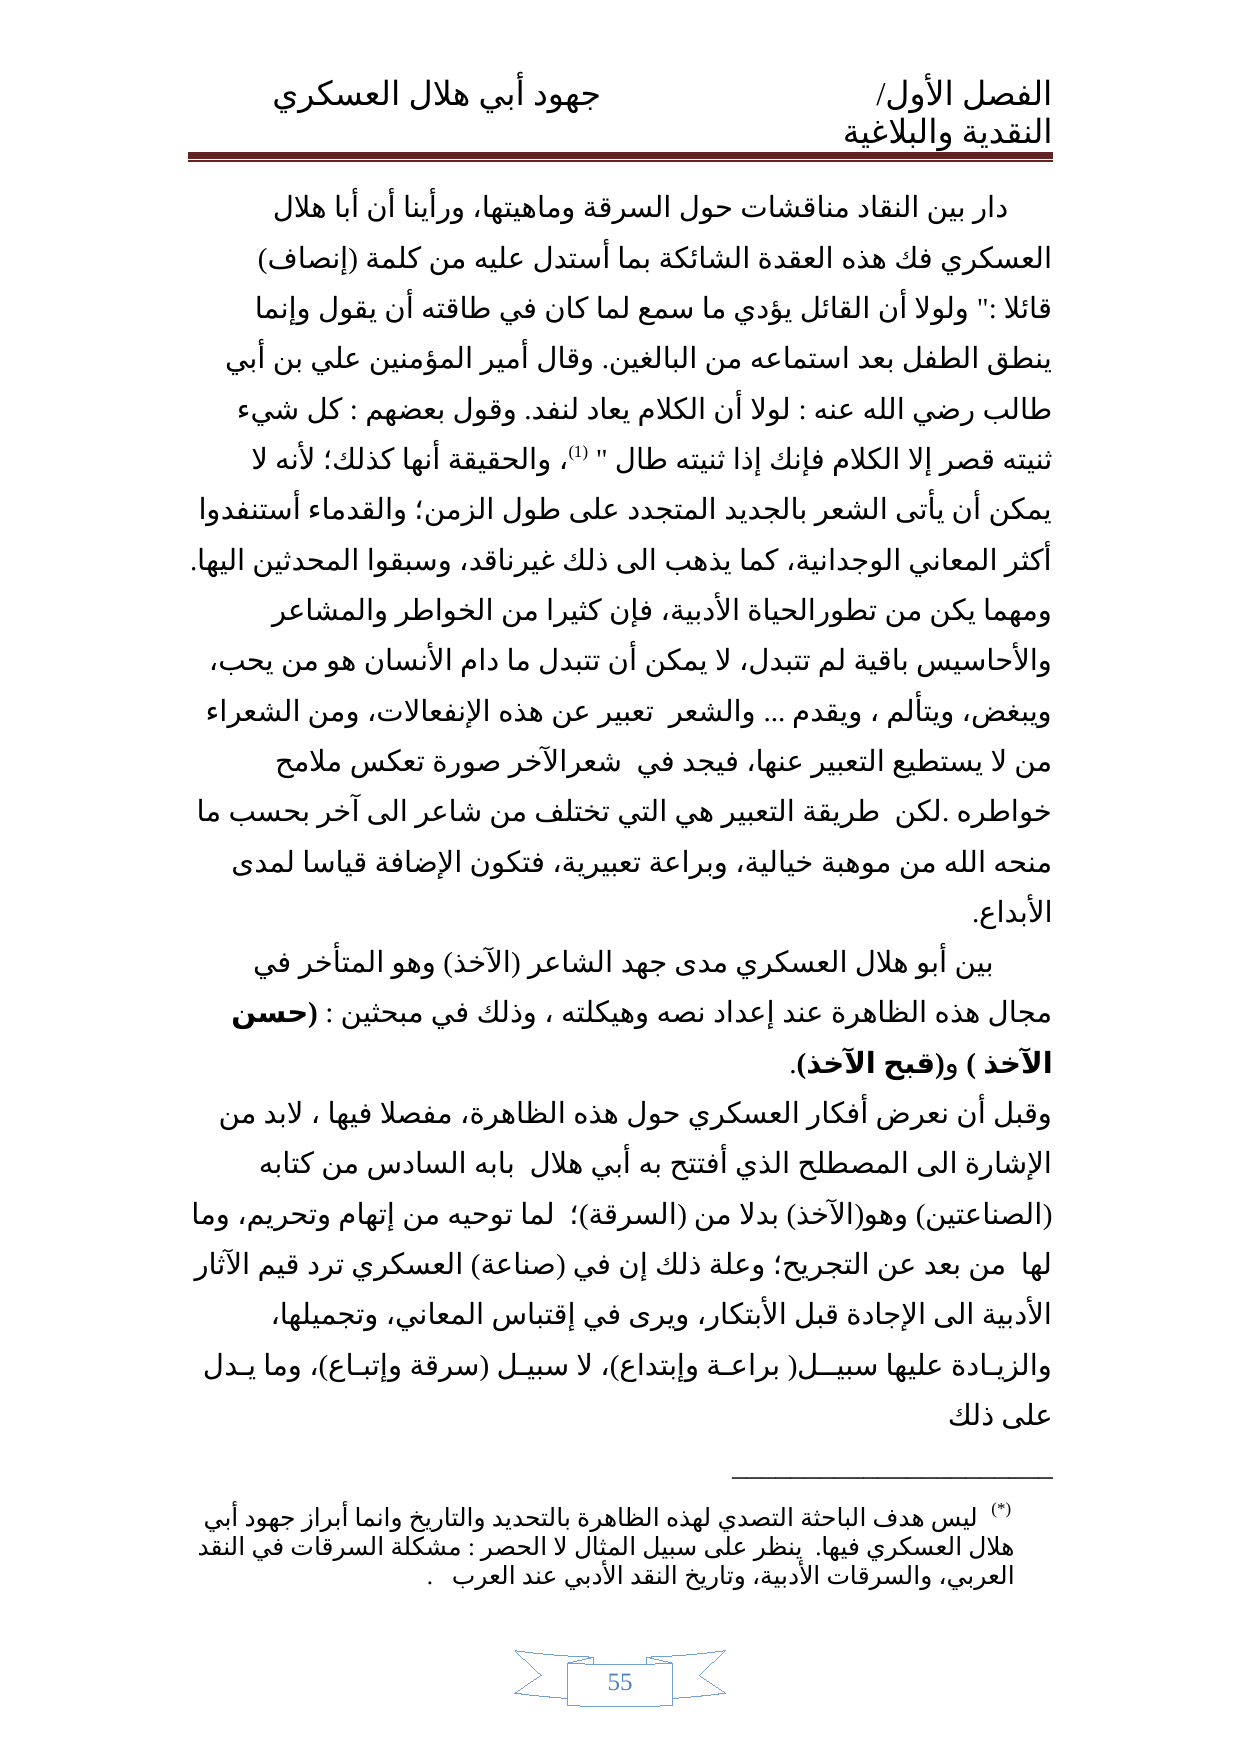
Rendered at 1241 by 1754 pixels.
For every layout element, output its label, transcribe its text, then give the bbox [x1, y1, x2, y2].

text وقبل أن نعرض أفكار العسكري حول هذه الظاهرة، مفصلا فيها ، لابد من الإشارة الى المصطلح الذي أفتتح به أبي هلال بابه السادس من كتابه (الصناعتين) وهو(الآخذ) بدلا من (السرقة)؛ لما توحيه من إتهام وتحريم، وما لها من بعد عن التجريح؛ وعلة ذلك إن في (صناعة) العسكري ترد قيم الآثار الأدبية الى الإجادة قبل الأبتكار، ويرى في إقتباس المعاني، وتجميلها، والزيـادة عليها سبيــل( براعـة وإبتداع)، لا سبيـل (سرقة وإتبـاع)، وما يـدل على ذلك [187, 1096, 1053, 1432]
text دار بين النقاد مناقشات حول السرقة وماهيتها، ورأينا أن أبا هلال العسكري فك هذه العقدة الشائكة بما أستدل عليه من كلمة (إنصاف) قائلا :" ولولا أن القائل يؤدي ما سمع لما كان في طاقته أن يقول وإنما ينطق الطفل بعد استماعه من البالغين. وقال أمير المؤمنين علي بن أبي طالب رضي الله عنه : لولا أن الكلام يعاد لنفد. وقول بعضهم : كل شيء ثنيته قصر إلا الكلام فإنك إذا ثنيته طال " (1)، والحقيقة أنها كذلك؛ لأنه لا يمكن أن يأتى الشعر بالجديد المتجدد على طول الزمن؛ والقدماء أستنفدوا أكثر المعاني الوجدانية، كما يذهب الى ذلك غيرناقد، وسبقوا المحدثين اليها. ومهما يكن من تطورالحياة الأدبية، فإن كثيرا من الخواطر والمشاعر والأحاسيس باقية لم تتبدل، لا يمكن أن تتبدل ما دام الأنسان هو من يحب، ويبغض، ويتألم ، ويقدم ... والشعر تعبير عن هذه الإنفعالات، ومن الشعراء من لا يستطيع التعبير عنها، فيجد في شعرالآخر صورة تعكس ملامح خواطره .لكن طريقة التعبير هي التي تختلف من شاعر الى آخر بحسب ما منحه الله من موهبة خيالية، وبراعة تعبيرية، فتكون الإضافة قياسا لمدى الأبداع. [187, 191, 1053, 928]
text ______________________ [187, 1448, 1053, 1482]
text (*) ليس هدف الباحثة التصدي لهذه الظاهرة بالتحديد والتاريخ وانما أبراز جهود أبي هلال العسكري فيها. ينظر على سبيل المثال لا الحصر : مشكلة السرقات في النقد العربي، والسرقات الأدبية، وتاريخ النقد الأدبي عند العرب . [187, 1499, 1015, 1590]
text بين أبو هلال العسكري مدى جهد الشاعر (الآخذ) وهو المتأخر في مجال هذه الظاهرة عند إعداد نصه وهيكلته ، وذلك في مبحثين : (حسن الآخذ ) و(قبح الآخذ). [187, 945, 1053, 1079]
